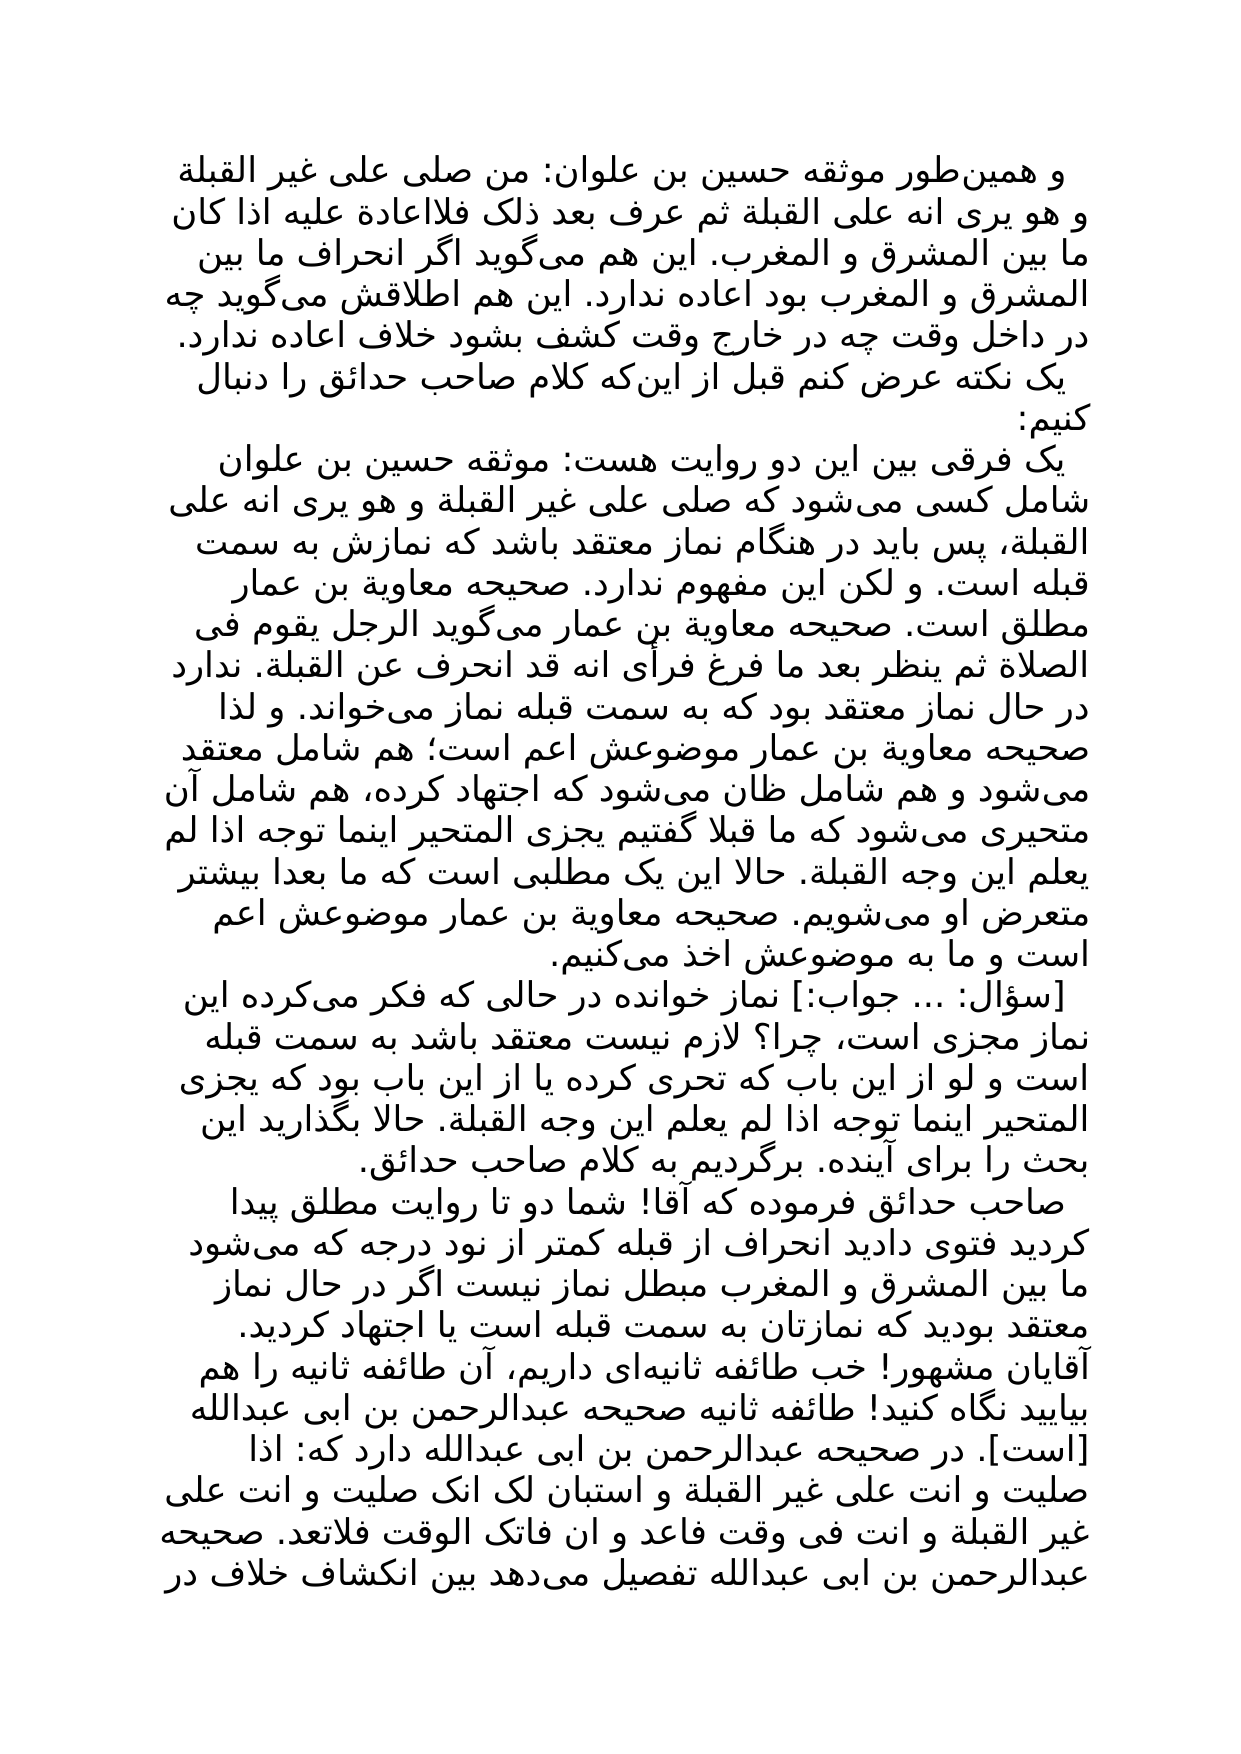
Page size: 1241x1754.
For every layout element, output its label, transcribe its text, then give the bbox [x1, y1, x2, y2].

text [سؤال: ... جواب:] نماز خوانده در حالی که فکر می‌‌کرده این نماز مجزی است، ‌چرا؟ لازم نیست معتقد باشد به سمت قبله است و لو از این باب که تحری کرده یا از این باب بود که یجزی المتحیر اینما توجه اذا لم یعلم این وجه القبلة. حالا بگذارید این بحث را برای آینده. برگردیم به کلام صاحب حدائق. [150, 975, 1090, 1181]
text یک نکته عرض کنم قبل از این‌که کلام صاحب حدائق را دنبال کنیم: [150, 356, 1090, 439]
text و همین‌طور موثقه حسین بن علوان:‌ من صلی علی غیر القبلة و هو یری انه علی القبلة ثم عرف بعد ذلک فلااعادة علیه اذا کان ما بین المشرق و المغرب. این هم می‌‌گوید اگر انحراف ما بین المشرق و المغرب بود اعاده ندارد. این هم اطلاقش می‌‌گوید چه در داخل وقت چه در خارج وقت کشف بشود خلاف اعاده ندارد. [150, 150, 1090, 356]
text یک فرقی بین این دو روایت هست: موثقه حسین بن علوان شامل کسی می‌‌شود که صلی علی غیر القبلة و هو یری انه علی القبلة، پس باید در هنگام نماز معتقد باشد که نمازش به سمت قبله است. و لکن این مفهوم ندارد. صحیحه معاویة‌ بن عمار مطلق است. صحیحه معاویة‌ بن عمار می‌‌گوید الرجل یقوم فی الصلاة ثم ینظر بعد ما فرغ فرأی انه قد انحرف عن القبلة. ندارد در حال نماز معتقد بود که به سمت قبله نماز می‌‌خواند. و لذا صحیحه معاویة‌ بن عمار موضوعش اعم است؛ هم شامل معتقد می‌‌شود و هم شامل ظان می‌‌شود که اجتهاد کرده، ‌هم شامل آن متحیری می‌‌شود که ما قبلا گفتیم یجزی المتحیر اینما توجه اذا لم یعلم این وجه القبلة. حالا این یک مطلبی است که ما بعدا بیشتر متعرض او می‌‌شویم. صحیحه معاویة‌ بن عمار موضوعش اعم است و ما به موضوعش اخذ می‌‌کنیم. [150, 439, 1090, 975]
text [150, 1181, 1090, 1594]
